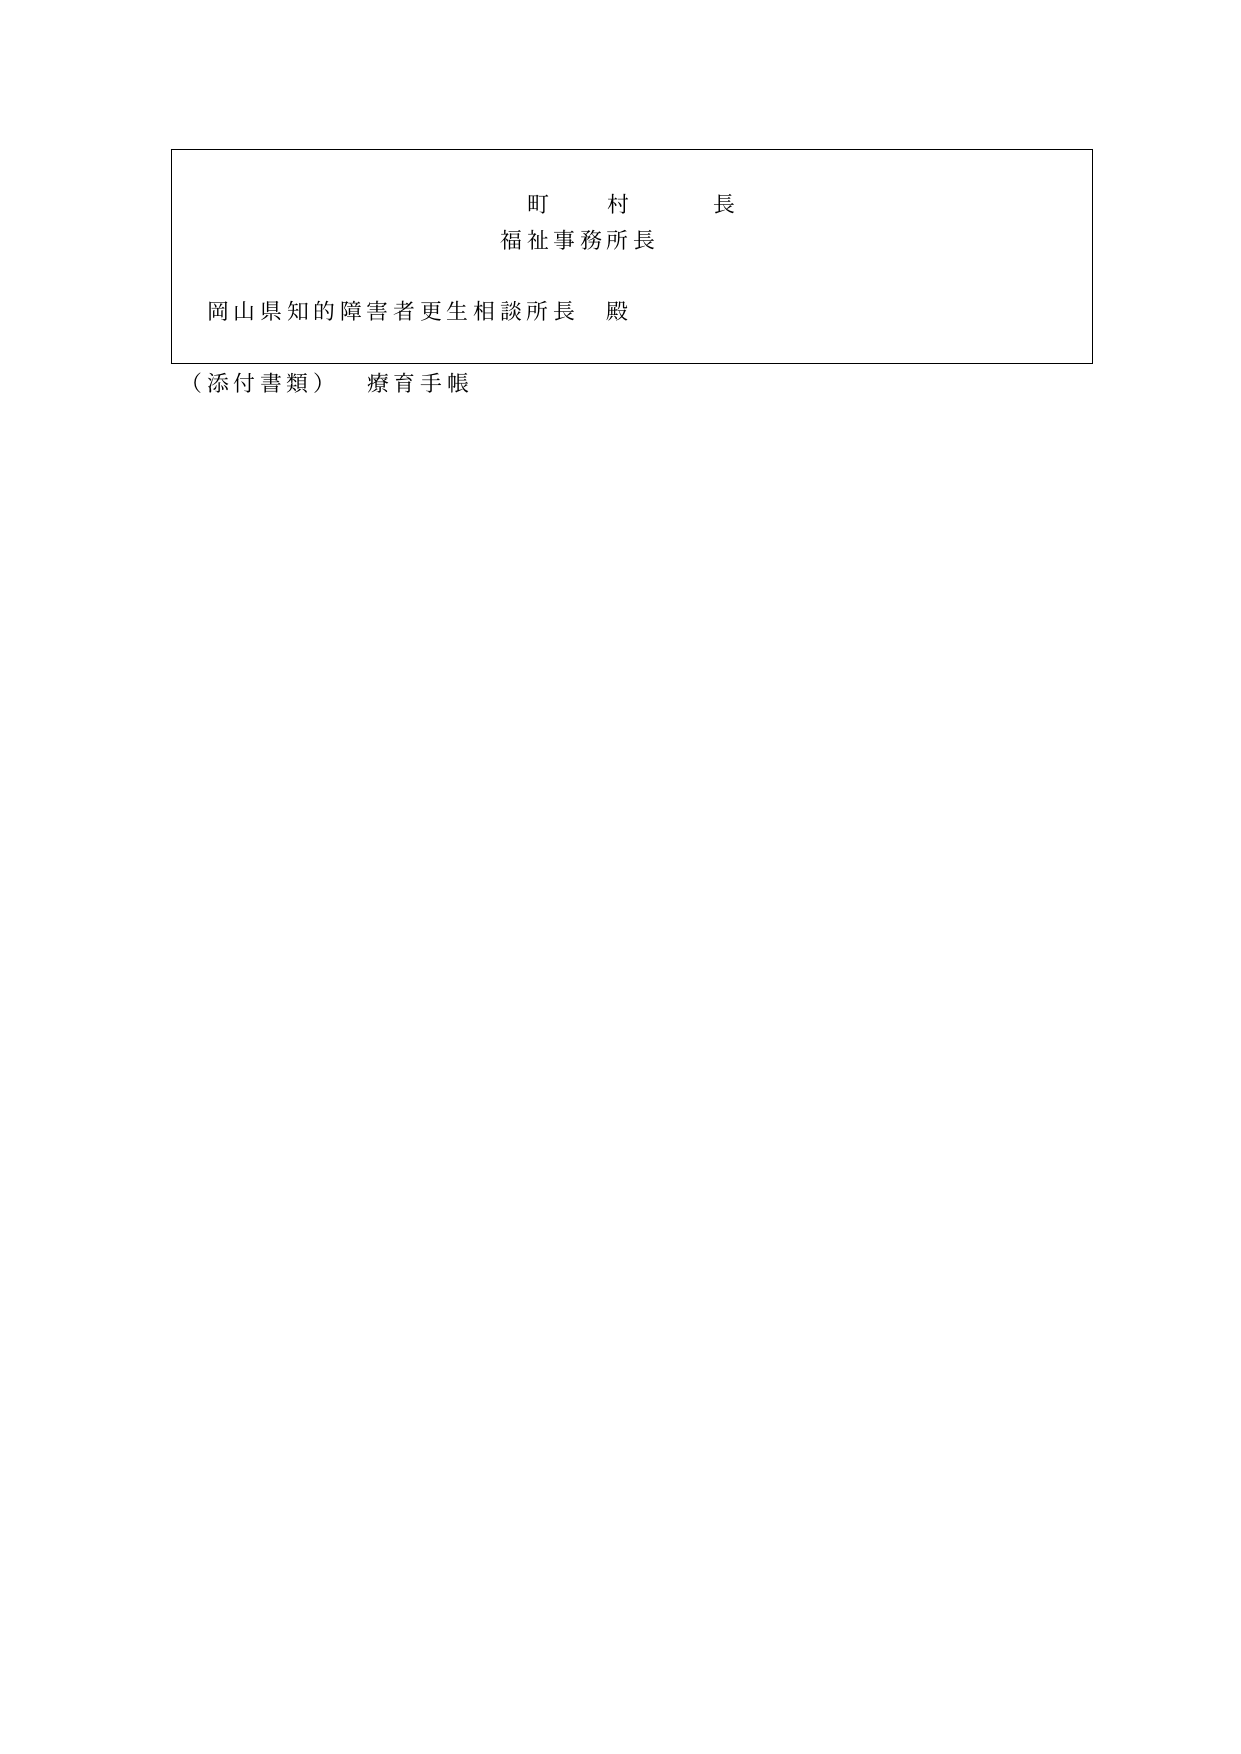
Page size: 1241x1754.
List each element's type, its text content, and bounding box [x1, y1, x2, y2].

text （添付書類） 療育手帳 [153, 364, 1087, 399]
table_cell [172, 150, 1092, 363]
